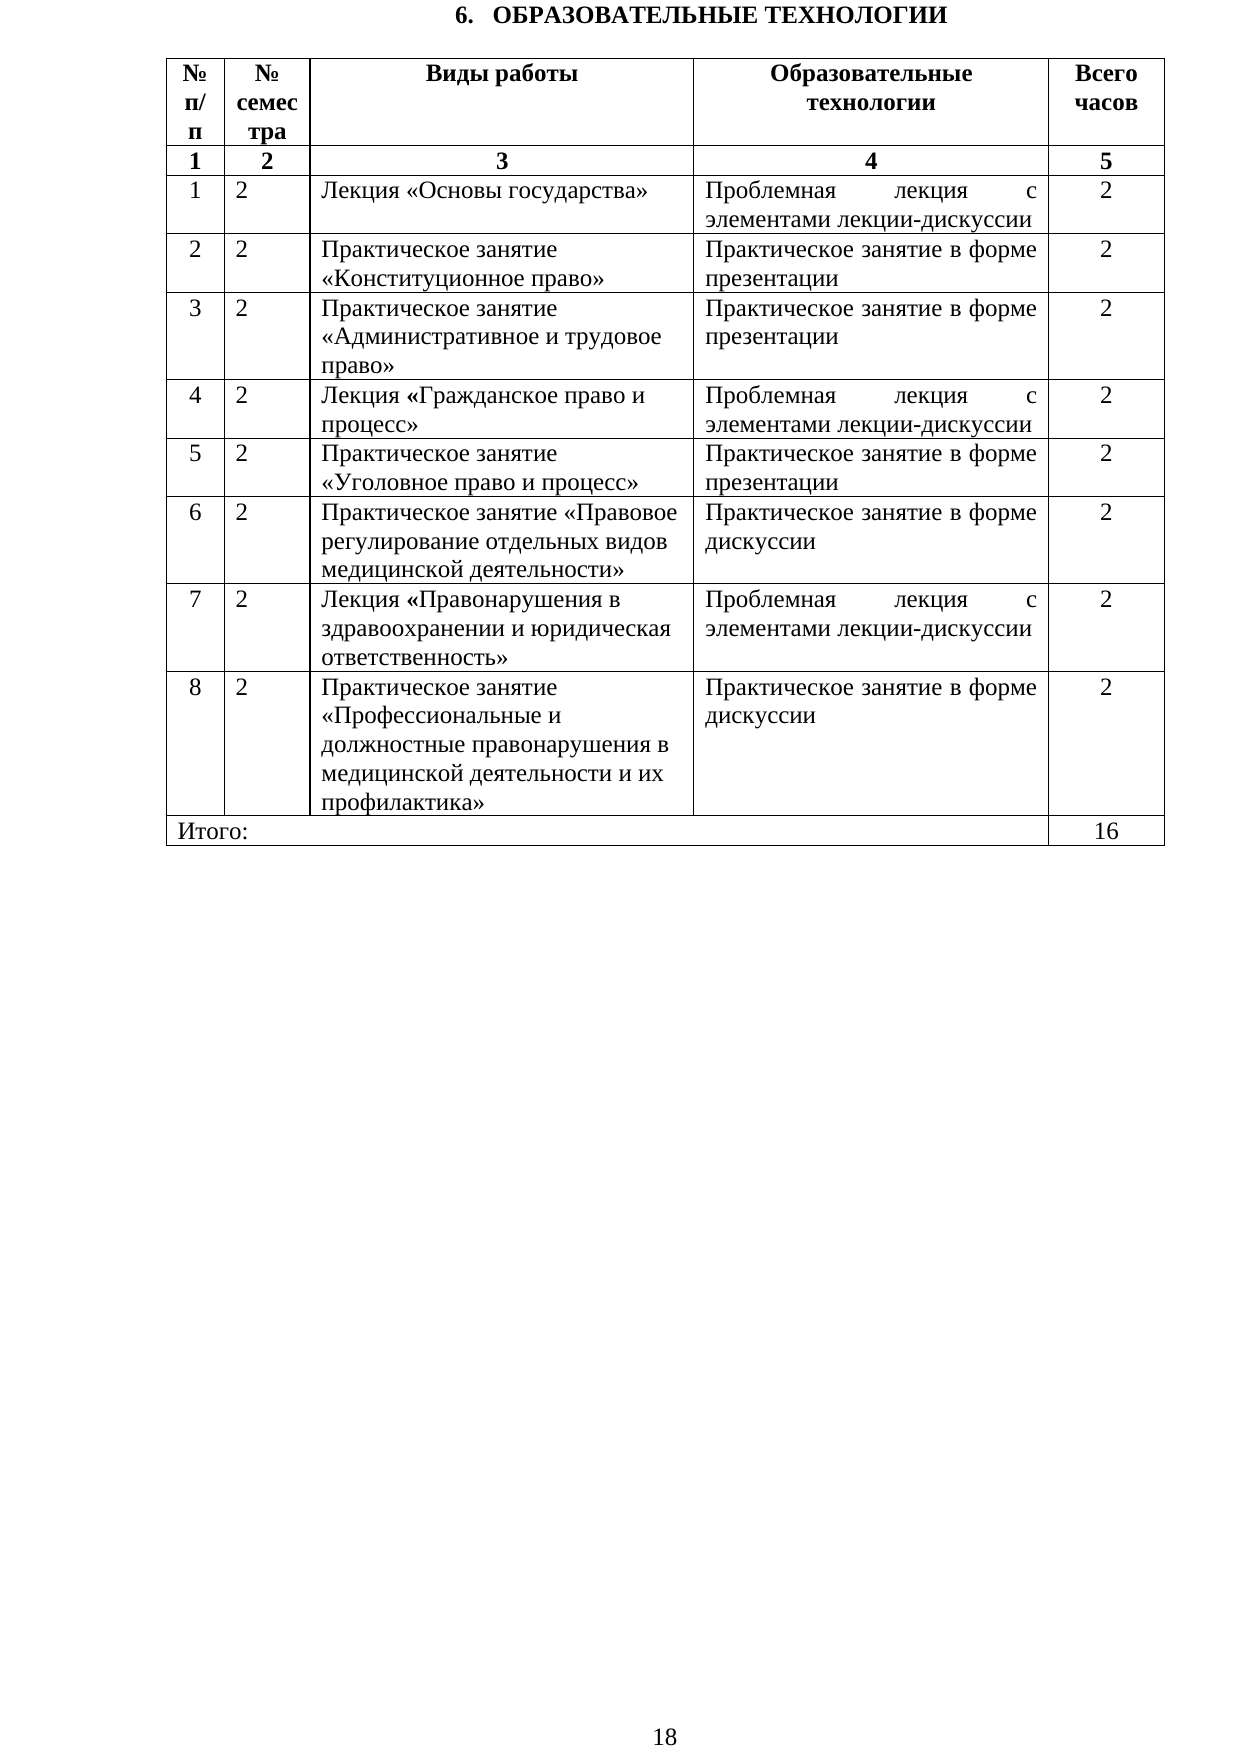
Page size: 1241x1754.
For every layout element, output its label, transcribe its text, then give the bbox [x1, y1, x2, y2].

table_cell 2 [1049, 497, 1164, 583]
table_cell 3 [167, 293, 224, 379]
table_cell Лекция «Основы государства» [311, 176, 693, 233]
table_cell 2 [1049, 234, 1164, 292]
table_cell 16 [1049, 816, 1164, 845]
table_cell 2 [225, 439, 309, 496]
table_cell Практическое занятие в форме презентации [694, 439, 1048, 496]
table_cell 2 [225, 234, 309, 292]
table_cell 4 [694, 146, 1048, 174]
table_cell 2 [1049, 380, 1164, 437]
table_cell 2 [1049, 293, 1164, 379]
table_cell Практическое занятие «Уголовное право и процесс» [311, 439, 693, 496]
table_cell 2 [1049, 584, 1164, 671]
table_cell Практическое занятие в форме дискуссии [694, 672, 1048, 815]
table_cell 2 [225, 146, 309, 174]
table_cell 3 [311, 146, 693, 174]
table_cell 2 [1049, 439, 1164, 496]
table_cell Лекция «Гражданское право и процесс» [311, 380, 693, 437]
table_cell 2 [225, 584, 309, 671]
table_cell Практическое занятие в форме дискуссии [694, 497, 1048, 583]
table_header Виды работы [311, 59, 693, 145]
table_cell 2 [225, 293, 309, 379]
table_cell 8 [167, 672, 224, 815]
table_cell Проблемная лекция с элементами лекции-дискуссии [694, 176, 1048, 233]
table_cell Лекция «Правонарушения в здравоохранении и юридическая ответственность» [311, 584, 693, 671]
table_cell Практическое занятие в форме презентации [694, 293, 1048, 379]
table_cell 1 [167, 176, 224, 233]
table_cell Практическое занятие «Правовое регулирование отдельных видов медицинской деятельности» [311, 497, 693, 583]
table_cell 2 [225, 672, 309, 815]
list Образовательные технологии [251, 0, 1152, 29]
table_header № п/п [167, 59, 224, 145]
table_cell 5 [1049, 146, 1164, 174]
table_cell Проблемная лекция с элементами лекции-дискуссии [694, 380, 1048, 437]
table_header Образовательные технологии [694, 59, 1048, 145]
table_cell Проблемная лекция с элементами лекции-дискуссии [694, 584, 1048, 671]
table_cell 2 [225, 497, 309, 583]
table_cell Итого: [167, 816, 1048, 845]
table_cell 1 [167, 146, 224, 174]
table_cell Практическое занятие в форме презентации [694, 234, 1048, 292]
table_header Всего часов [1049, 59, 1164, 145]
table_header № семестра [225, 59, 309, 145]
table_cell 2 [1049, 672, 1164, 815]
table_cell 7 [167, 584, 224, 671]
table_cell 2 [167, 234, 224, 292]
table_cell 2 [225, 176, 309, 233]
table_cell Практическое занятие «Профессиональные и должностные правонарушения в медицинской деятельности и их профилактика» [311, 672, 693, 815]
table_cell 6 [167, 497, 224, 583]
table_cell 5 [167, 439, 224, 496]
table_cell 2 [225, 380, 309, 437]
table_cell Практическое занятие «Административное и трудовое право» [311, 293, 693, 379]
table_cell Практическое занятие «Конституционное право» [311, 234, 693, 292]
table_cell 4 [167, 380, 224, 437]
table_cell 2 [1049, 176, 1164, 233]
